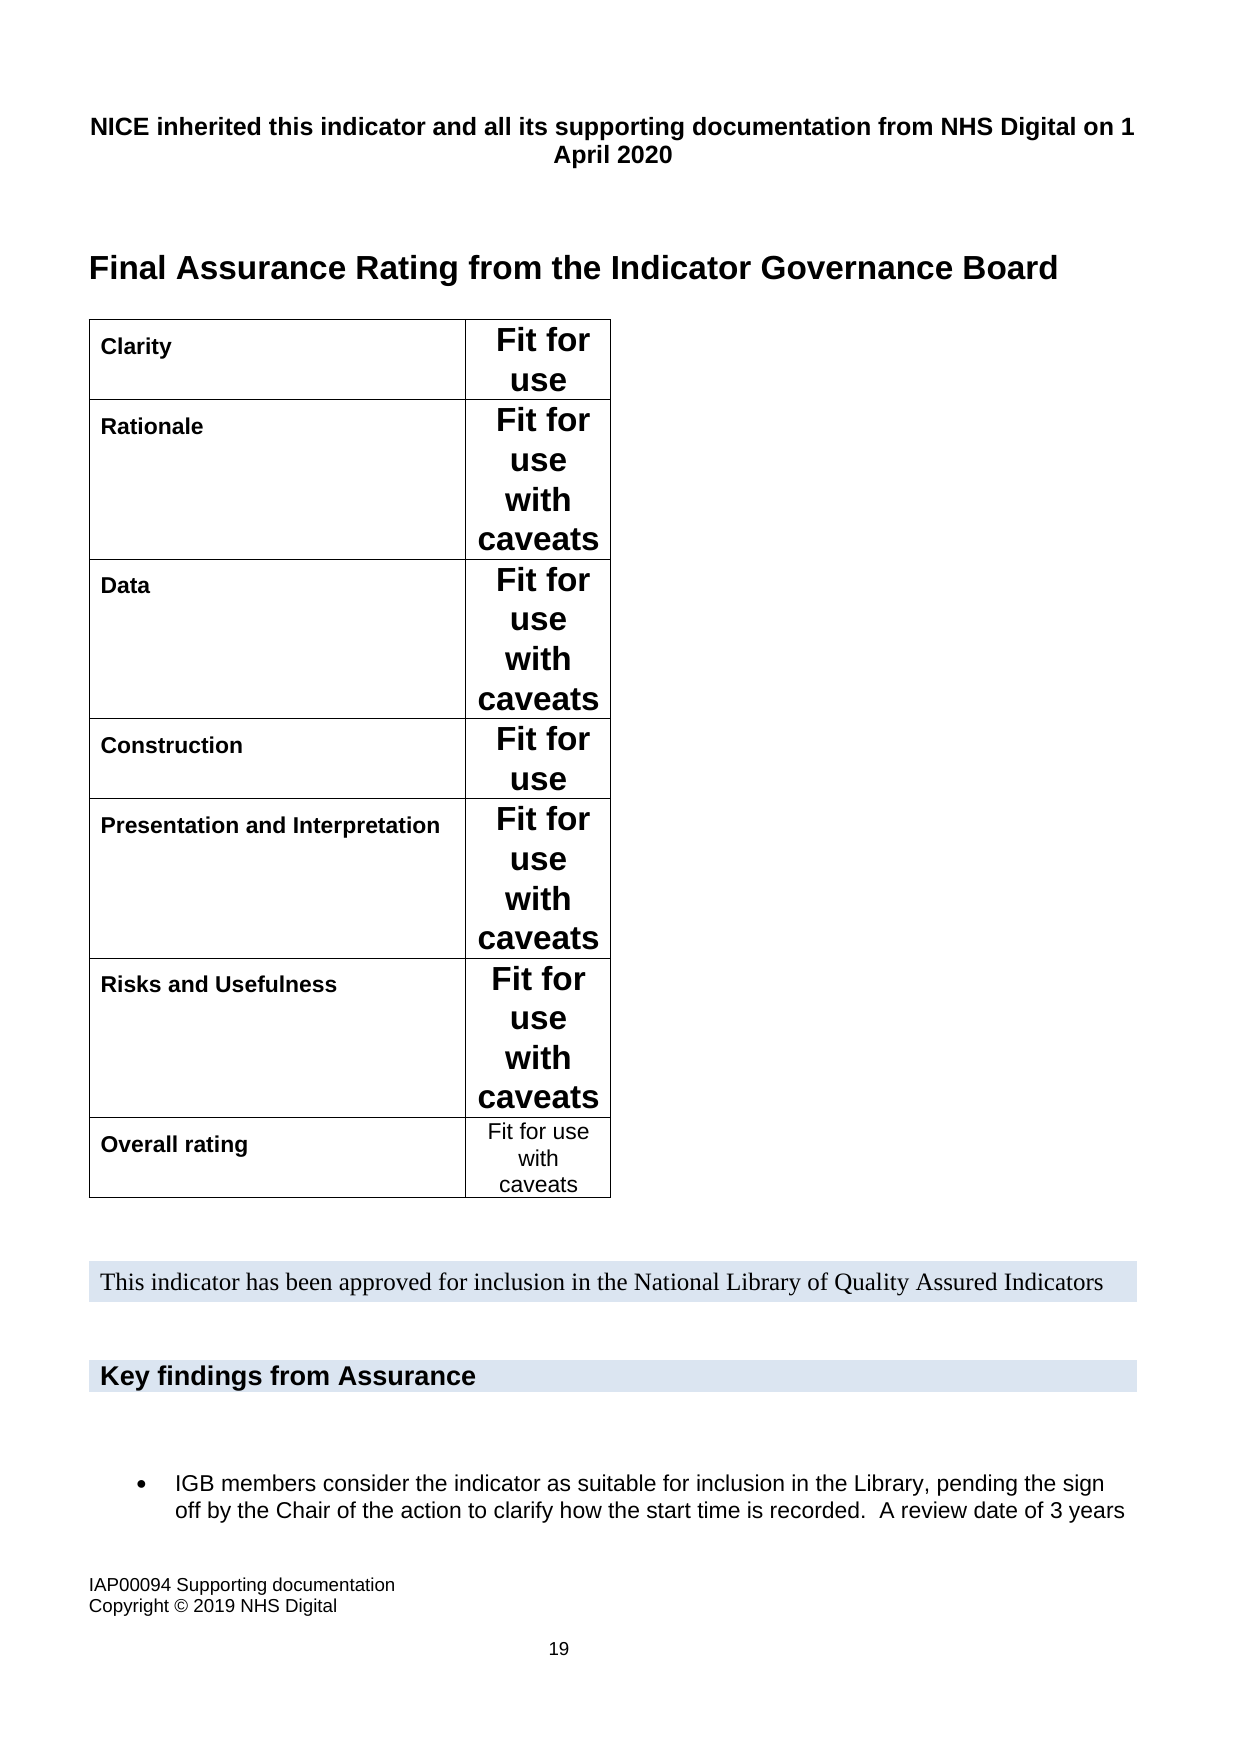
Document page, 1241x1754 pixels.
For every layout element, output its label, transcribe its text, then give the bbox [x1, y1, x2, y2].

table_header Key findings from Assurance [89, 1360, 1137, 1392]
table_cell Overall rating [90, 1118, 465, 1197]
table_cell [89, 1392, 1137, 1525]
table_cell Fit for use with caveats [466, 799, 610, 958]
table_cell Risks and Usefulness [90, 959, 465, 1117]
table_cell Presentation and Interpretation [90, 799, 465, 958]
table_header Fit for use [466, 320, 610, 399]
table_cell Fit for use with caveats [466, 560, 610, 718]
table_cell Fit for use [466, 719, 610, 798]
table_cell Construction [90, 719, 465, 798]
table_cell Fit for use with caveats [466, 959, 610, 1117]
text Final Assurance Rating from the Indicator Governance Board [89, 248, 1137, 288]
table_cell Fit for use with caveats [466, 400, 610, 559]
table_header Clarity [90, 320, 465, 399]
table_cell Data [90, 560, 465, 718]
table_cell Rationale [90, 400, 465, 559]
table_cell [466, 1118, 610, 1197]
